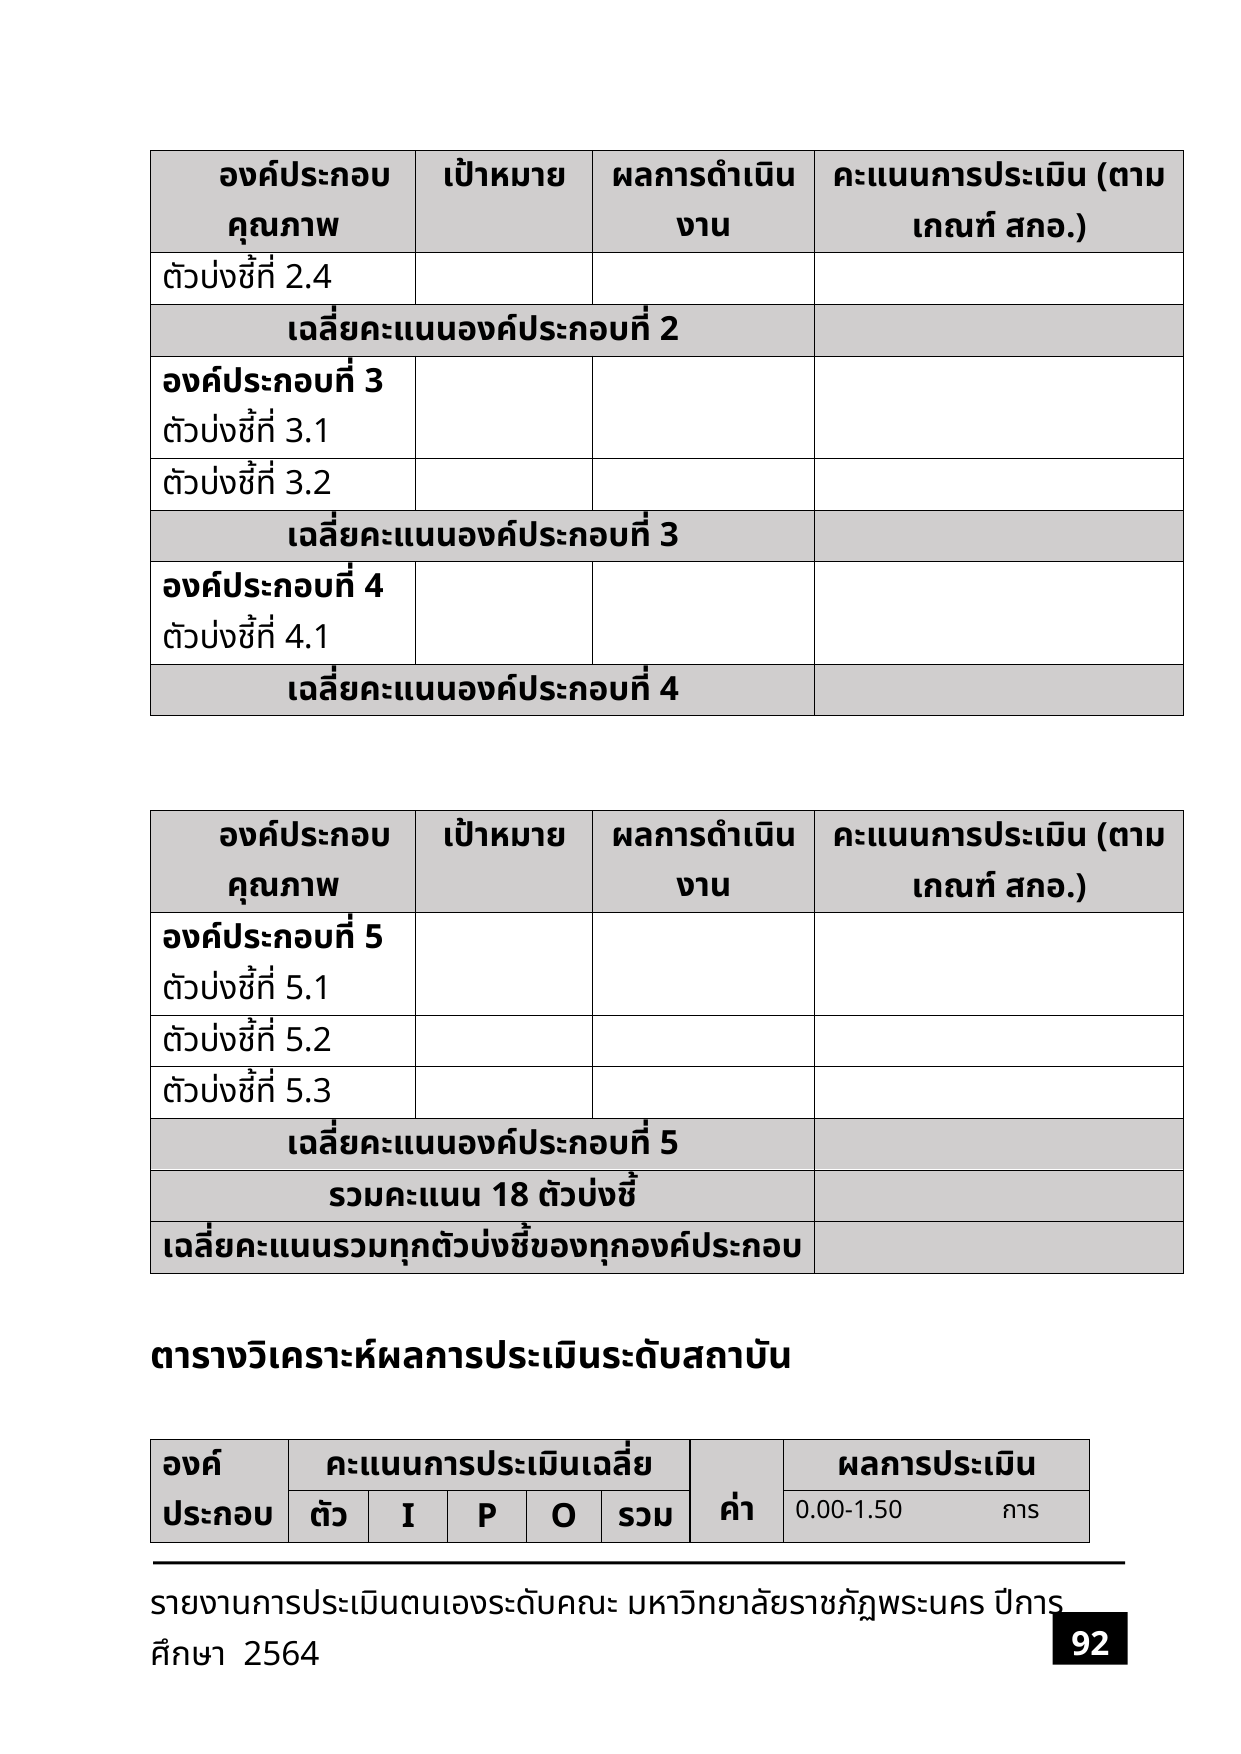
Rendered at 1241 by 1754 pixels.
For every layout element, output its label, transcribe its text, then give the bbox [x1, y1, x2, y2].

table_cell [815, 459, 1183, 509]
table_cell [815, 613, 1183, 663]
table_cell [815, 1119, 1183, 1169]
table_cell องค์ประกอบที่ 5 [151, 913, 415, 964]
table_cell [784, 1491, 1089, 1542]
table_header ค่าเฉลี่ย [691, 1440, 783, 1542]
table_cell P [448, 1491, 526, 1542]
table_cell รวม [602, 1491, 689, 1542]
table_cell [593, 407, 814, 458]
table_cell องค์ประกอบที่ 3 [151, 357, 415, 407]
table_header องค์ประกอบคุณภาพ [151, 151, 415, 252]
table_cell เฉลี่ยคะแนนรวมทุกตัวบ่งชี้ของทุกองค์ประกอบ [151, 1222, 814, 1273]
table_cell ตัวบ่งชี้ [289, 1491, 368, 1542]
table_cell ตัวบ่งชี้ที่ 5.1 [151, 964, 415, 1014]
table_cell เฉลี่ยคะแนนองค์ประกอบที่ 3 [151, 511, 814, 561]
table_cell [815, 665, 1183, 715]
table_cell [416, 562, 592, 613]
table_cell ตัวบ่งชี้ที่ 4.1 [151, 613, 415, 663]
table_cell [593, 964, 814, 1014]
table_cell [593, 1016, 814, 1066]
table_header คะแนนการประเมินเฉลี่ย [289, 1440, 689, 1490]
table_header ผลการดำเนินงาน [593, 811, 814, 912]
table_cell [416, 1016, 592, 1066]
table_cell [593, 1067, 814, 1118]
table_cell [593, 253, 814, 304]
table_cell [593, 357, 814, 407]
table_header เป้าหมาย [416, 811, 592, 912]
table_cell [416, 613, 592, 663]
table_header ผลการดำเนินงาน [593, 151, 814, 252]
table_cell [416, 357, 592, 407]
text ตารางวิเคราะห์ผลการประเมินระดับสถาบัน [150, 1329, 1090, 1386]
table_cell [815, 305, 1183, 356]
table_cell ตัวบ่งชี้ที่ 5.2 [151, 1016, 415, 1066]
table_cell [815, 964, 1183, 1014]
table_header องค์ประกอบคุณภาพ [151, 811, 415, 912]
table_cell [416, 459, 592, 509]
table_cell I [369, 1491, 447, 1542]
table_cell เฉลี่ยคะแนนองค์ประกอบที่ 4 [151, 665, 814, 715]
table_cell ตัวบ่งชี้ที่ 5.3 [151, 1067, 415, 1118]
table_cell [815, 1067, 1183, 1118]
table_cell [416, 1067, 592, 1118]
table_cell [815, 407, 1183, 458]
table_cell รวมคะแนน 18 ตัวบ่งชี้ [151, 1171, 814, 1221]
table_header องค์ประกอบคุณภาพ [151, 1440, 288, 1542]
table_cell [416, 964, 592, 1014]
table_header คะแนนการประเมิน (ตามเกณฑ์ สกอ.) [815, 151, 1183, 252]
table_cell [593, 613, 814, 663]
table_cell [815, 1171, 1183, 1221]
table_cell [815, 1222, 1183, 1273]
table_cell [416, 913, 592, 964]
table_cell [416, 253, 592, 304]
table_cell เฉลี่ยคะแนนองค์ประกอบที่ 5 [151, 1119, 814, 1169]
table_cell [815, 562, 1183, 613]
table_cell [593, 459, 814, 509]
table_cell ตัวบ่งชี้ที่ 3.1 [151, 407, 415, 458]
table_cell ตัวบ่งชี้ที่ 3.2 [151, 459, 415, 509]
table_cell [815, 253, 1183, 304]
table_header เป้าหมาย [416, 151, 592, 252]
table_cell O [527, 1491, 601, 1542]
table_cell เฉลี่ยคะแนนองค์ประกอบที่ 2 [151, 305, 814, 356]
table_cell [593, 562, 814, 613]
table_cell [815, 357, 1183, 407]
table_cell [815, 1016, 1183, 1066]
table_cell ตัวบ่งชี้ที่ 2.4 [151, 253, 415, 304]
table_cell [593, 913, 814, 964]
table_cell องค์ประกอบที่ 4 [151, 562, 415, 613]
table_cell [416, 407, 592, 458]
table_header ผลการประเมิน [784, 1440, 1089, 1490]
table_cell [815, 913, 1183, 964]
table_header คะแนนการประเมิน (ตามเกณฑ์ สกอ.) [815, 811, 1183, 912]
table_cell [815, 511, 1183, 561]
